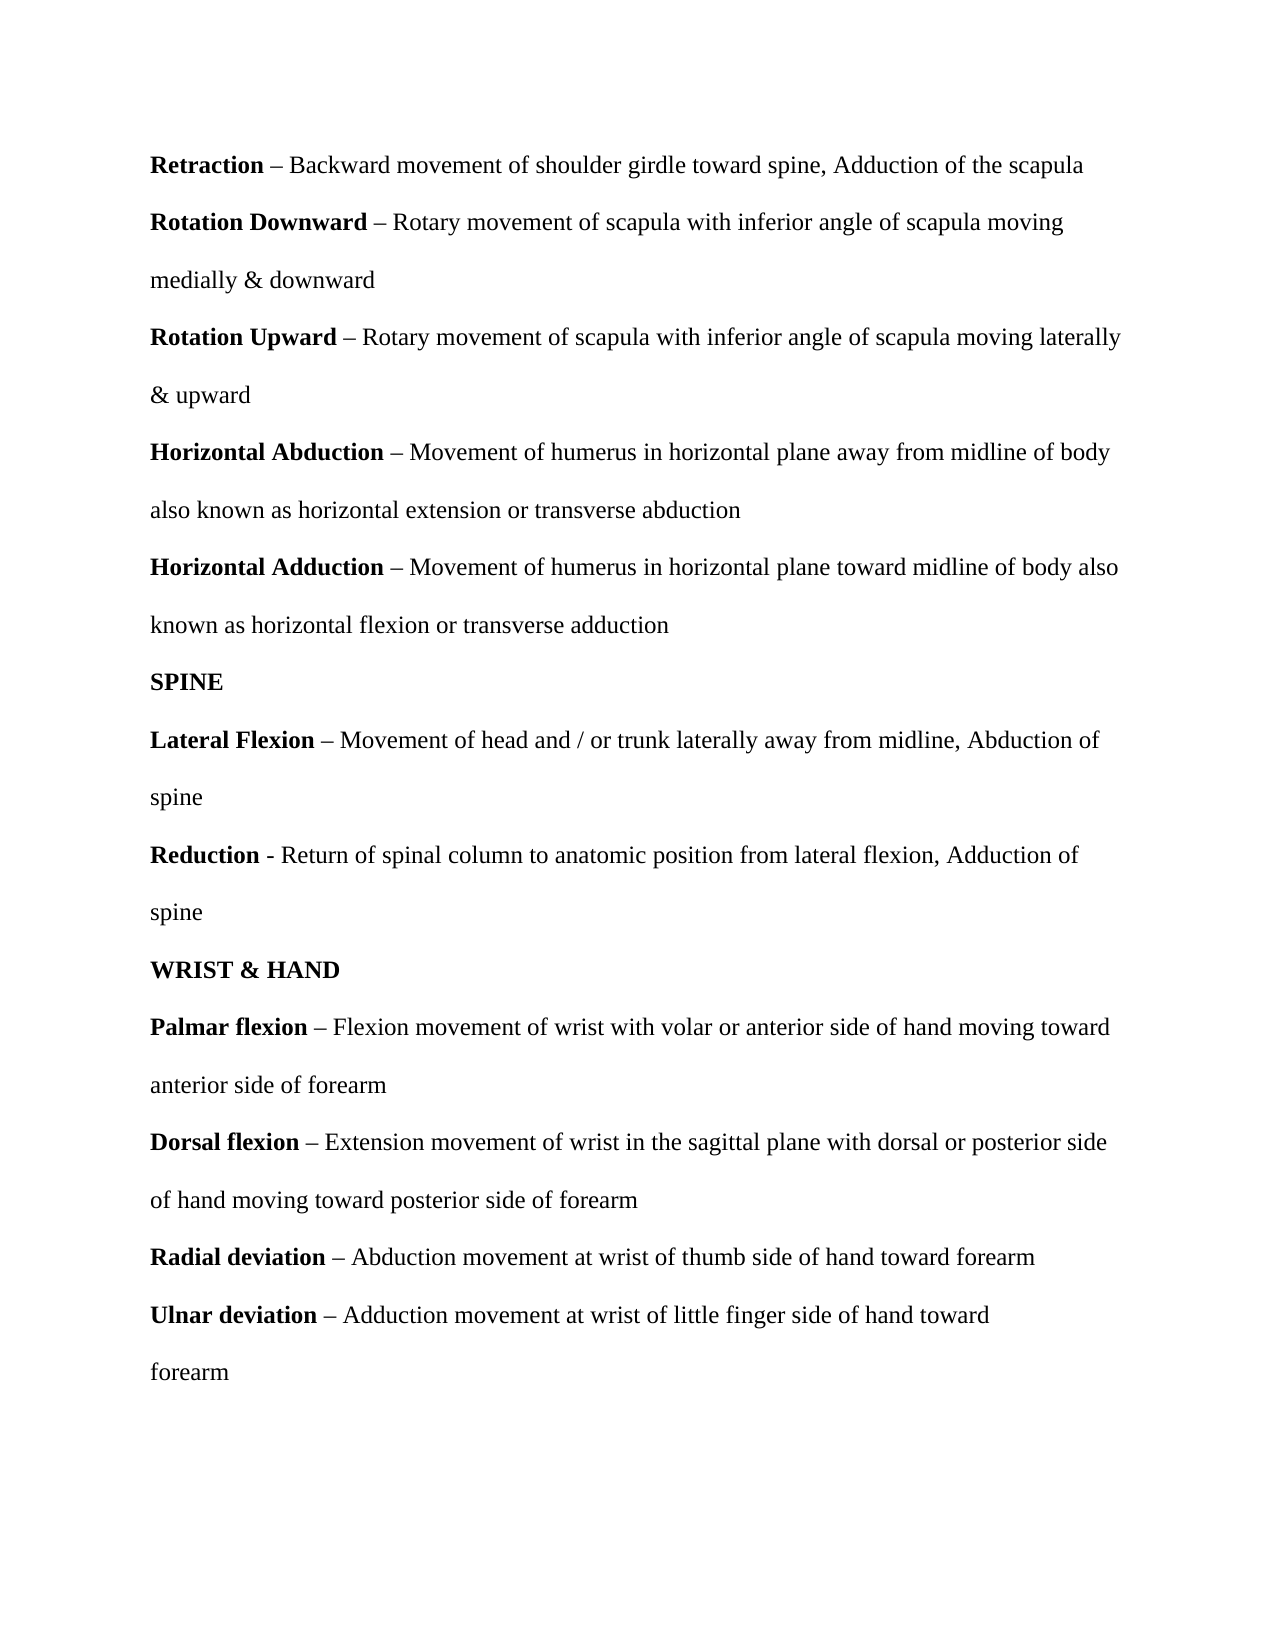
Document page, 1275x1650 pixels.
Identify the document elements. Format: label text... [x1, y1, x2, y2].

text Palmar flexion – Flexion movement of wrist with volar or anterior side of hand moving toward anterior side of forearm [150, 1012, 1125, 1099]
text SPINE [150, 667, 1125, 696]
text Reduction - Return of spinal column to anatomic position from lateral flexion, Adduction of spine [150, 840, 1125, 926]
text Horizontal Adduction – Movement of humerus in horizontal plane toward midline of body also known as horizontal flexion or transverse adduction [150, 552, 1125, 639]
text WRIST & HAND [150, 955, 1125, 984]
text Dorsal flexion – Extension movement of wrist in the sagittal plane with dorsal or posterior side of hand moving toward posterior side of forearm [150, 1127, 1125, 1214]
text forearm [150, 1357, 1125, 1386]
text Rotation Downward – Rotary movement of scapula with inferior angle of scapula moving medially & downward [150, 207, 1125, 294]
text Horizontal Abduction – Movement of humerus in horizontal plane away from midline of body also known as horizontal extension or transverse abduction [150, 437, 1125, 524]
text Lateral Flexion – Movement of head and / or trunk laterally away from midline, Abduction of spine [150, 725, 1125, 811]
text Rotation Upward – Rotary movement of scapula with inferior angle of scapula moving laterally & upward [150, 322, 1125, 409]
text Ulnar deviation – Adduction movement at wrist of little finger side of hand toward [150, 1300, 1125, 1329]
text Radial deviation – Abduction movement at wrist of thumb side of hand toward forearm [150, 1242, 1125, 1271]
text Retraction – Backward movement of shoulder girdle toward spine, Adduction of the scapula [150, 150, 1125, 179]
